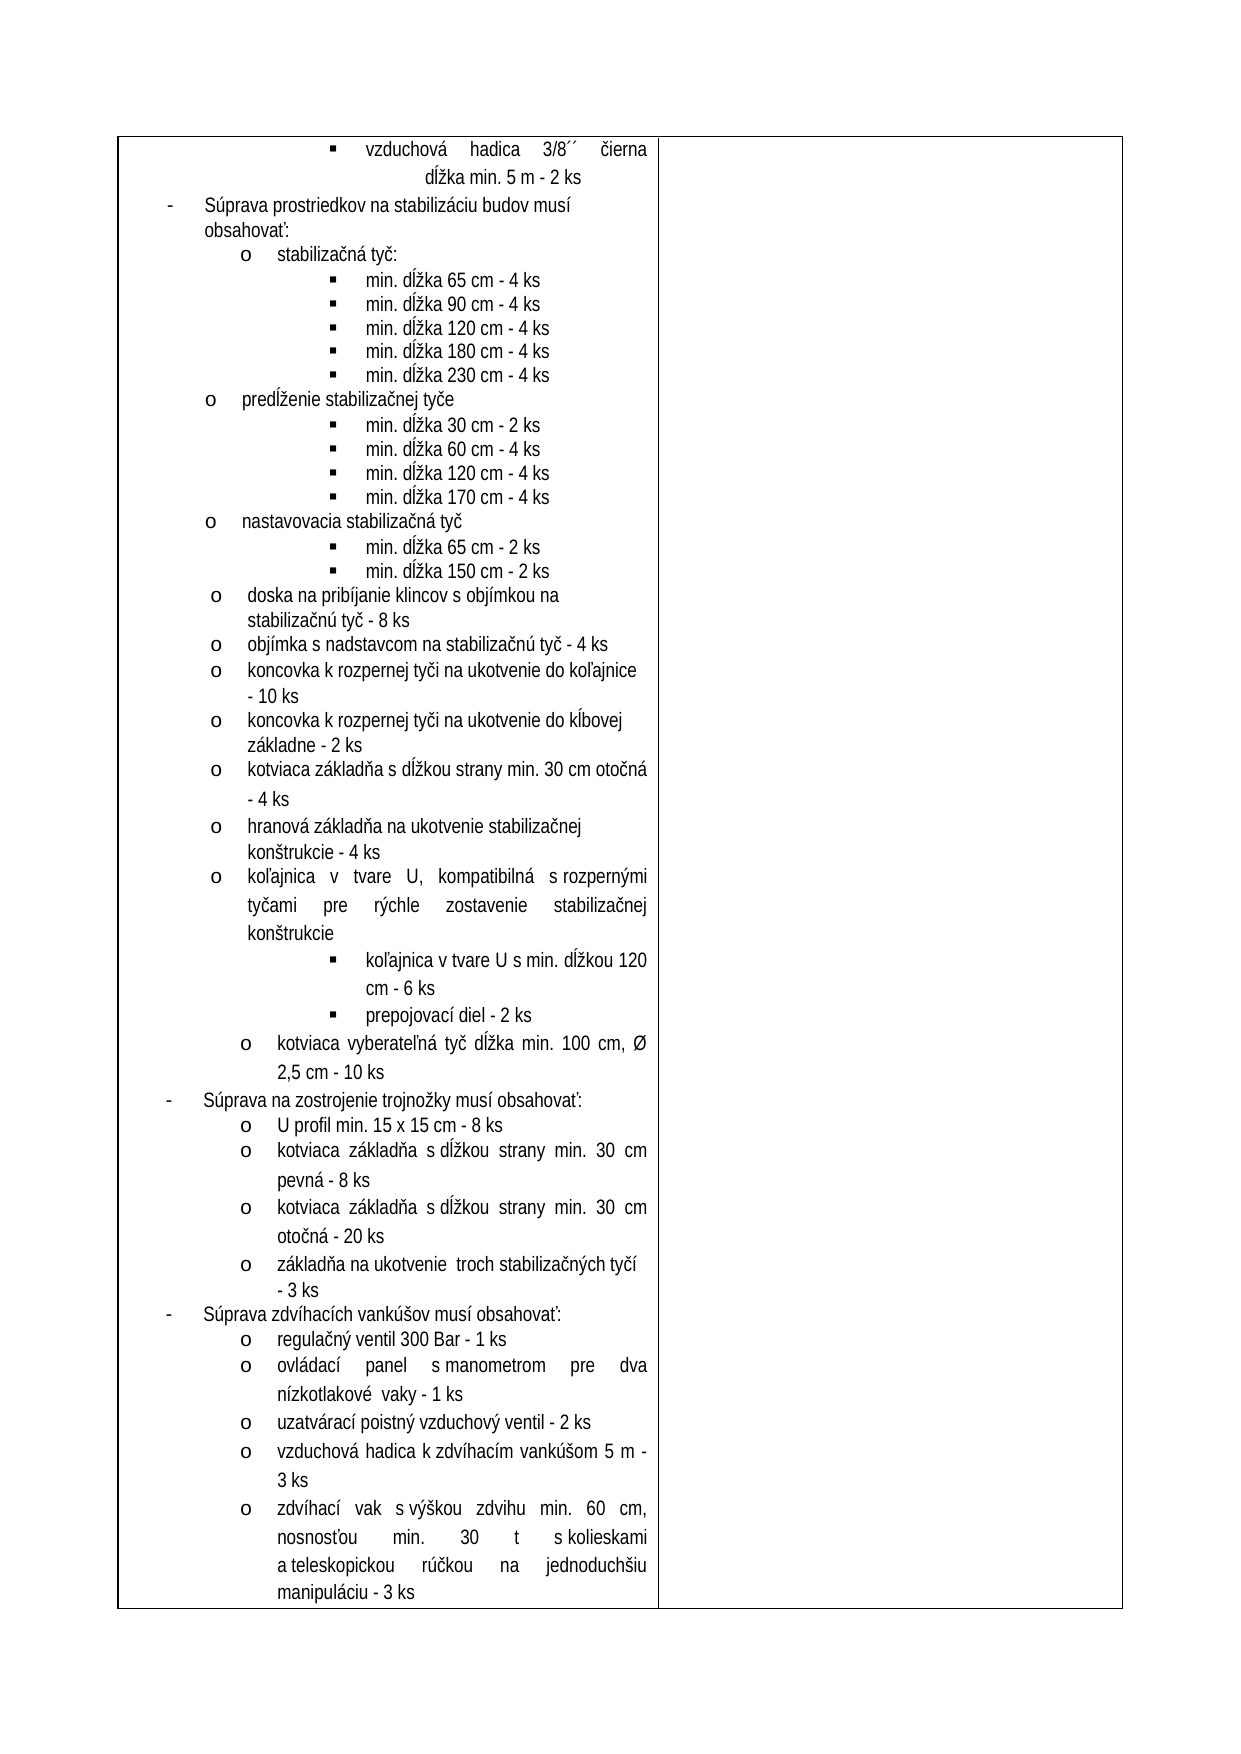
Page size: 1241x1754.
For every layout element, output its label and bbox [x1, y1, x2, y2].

table_header [659, 137, 1122, 1608]
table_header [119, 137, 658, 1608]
